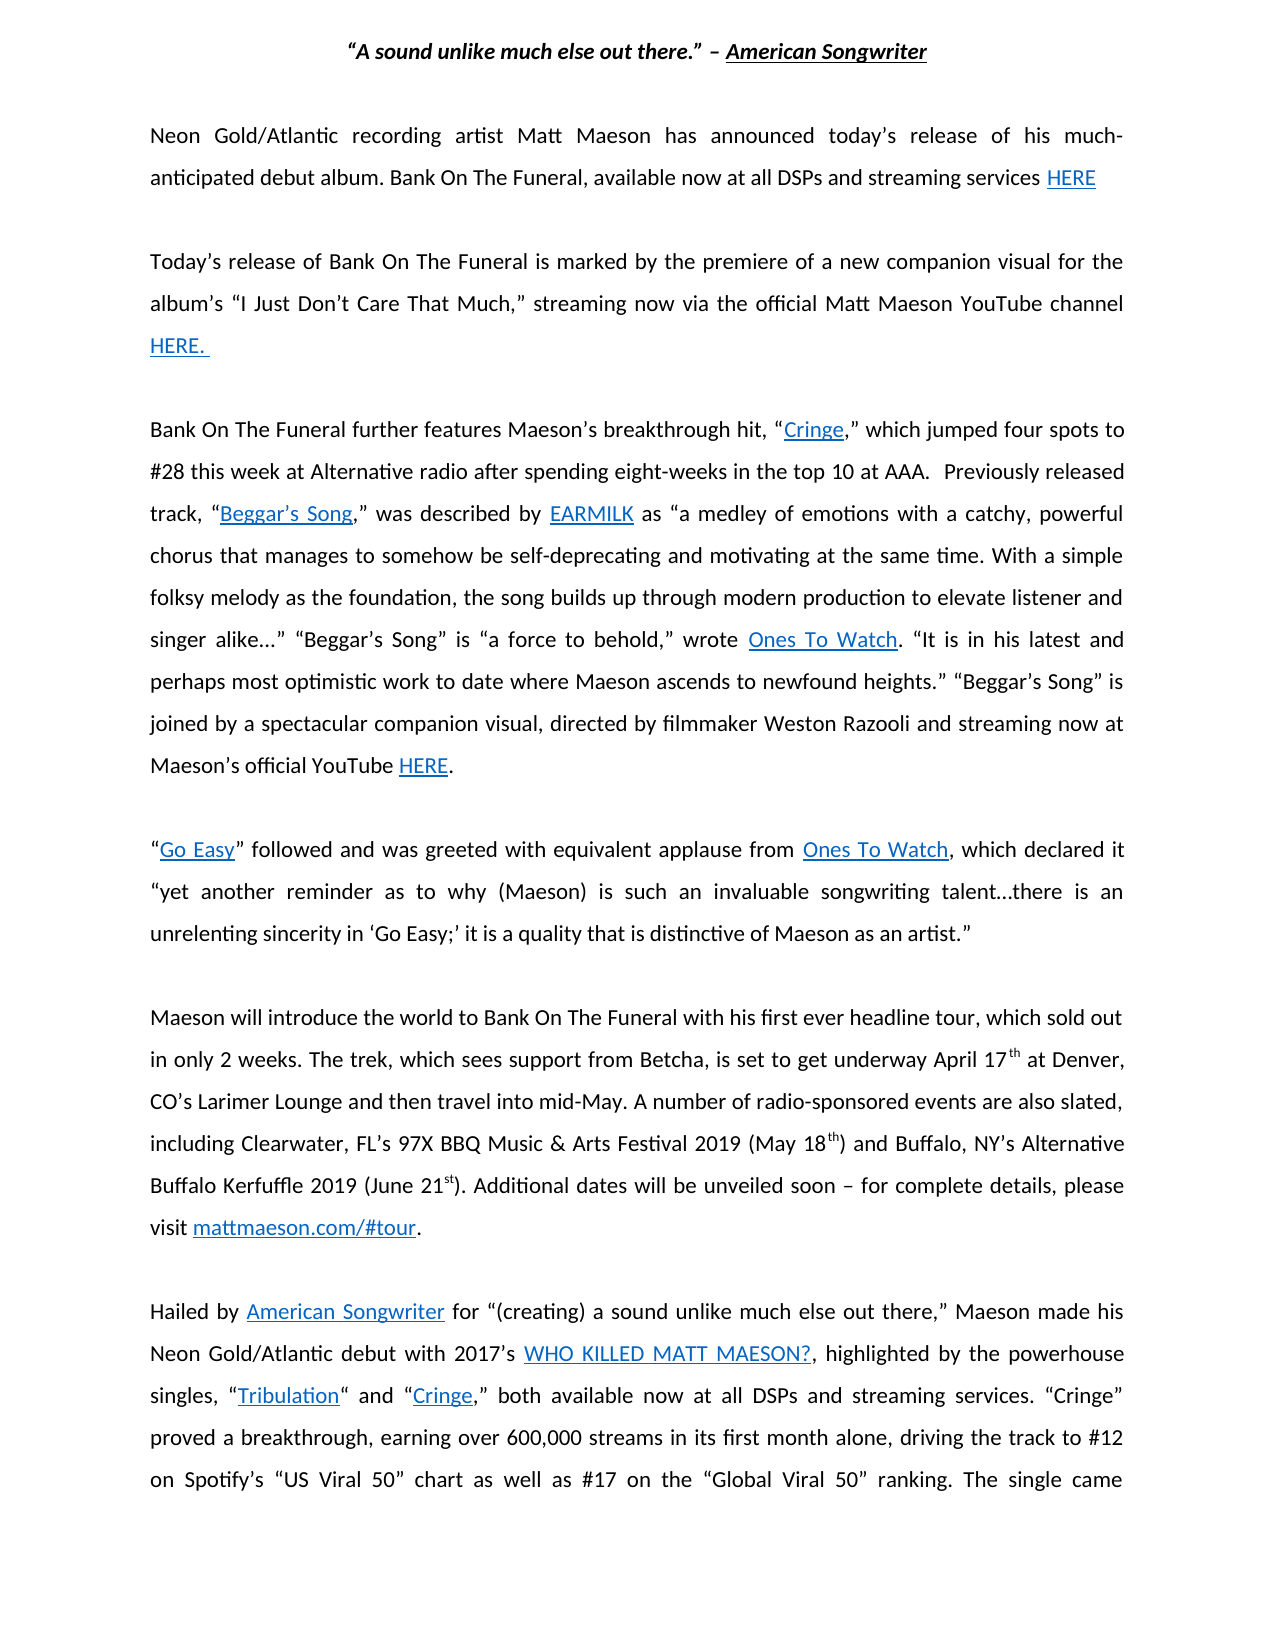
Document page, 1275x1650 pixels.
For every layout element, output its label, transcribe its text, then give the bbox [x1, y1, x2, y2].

text “A sound unlike much else out there.” – American Songwriter [150, 37, 1125, 66]
text Neon Gold/Atlantic recording artist Matt Maeson has announced today’s release of his much-anticipated debut album. Bank On The Funeral, available now at all DSPs and streaming services HERE [150, 121, 1125, 191]
text Today’s release of Bank On The Funeral is marked by the premiere of a new companion visual for the album’s “I Just Don’t Care That Much,” streaming now via the official Matt Maeson YouTube channel HERE. [150, 247, 1125, 359]
text Maeson will introduce the world to Bank On The Funeral with his first ever headline tour, which sold out in only 2 weeks. The trek, which sees support from Betcha, is set to get underway April 17th at Denver, CO’s Larimer Lounge and then travel into mid-May. A number of radio-sponsored events are also slated, including Clearwater, FL’s 97X BBQ Music & Arts Festival 2019 (May 18th) and Buffalo, NY’s Alternative Buffalo Kerfuffle 2019 (June 21st). Additional dates will be unveiled soon – for complete details, please visit mattmaeson.com/#tour. [150, 1003, 1125, 1241]
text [150, 1297, 1125, 1493]
text Bank On The Funeral further features Maeson’s breakthrough hit, “Cringe,” which jumped four spots to #28 this week at Alternative radio after spending eight-weeks in the top 10 at AAA. Previously released track, “Beggar’s Song,” was described by EARMILK as “a medley of emotions with a catchy, powerful chorus that manages to somehow be self-deprecating and motivating at the same time. With a simple folksy melody as the foundation, the song builds up through modern production to elevate listener and singer alike...” “Beggar’s Song” is “a force to behold,” wrote Ones To Watch. “It is in his latest and perhaps most optimistic work to date where Maeson ascends to newfound heights.” “Beggar’s Song” is joined by a spectacular companion visual, directed by filmmaker Weston Razooli and streaming now at Maeson’s official YouTube HERE. [150, 415, 1125, 779]
text “Go Easy” followed and was greeted with equivalent applause from Ones To Watch, which declared it “yet another reminder as to why (Maeson) is such an invaluable songwriting talent…there is an unrelenting sincerity in ‘Go Easy;’ it is a quality that is distinctive of Maeson as an artist.” [150, 835, 1125, 947]
